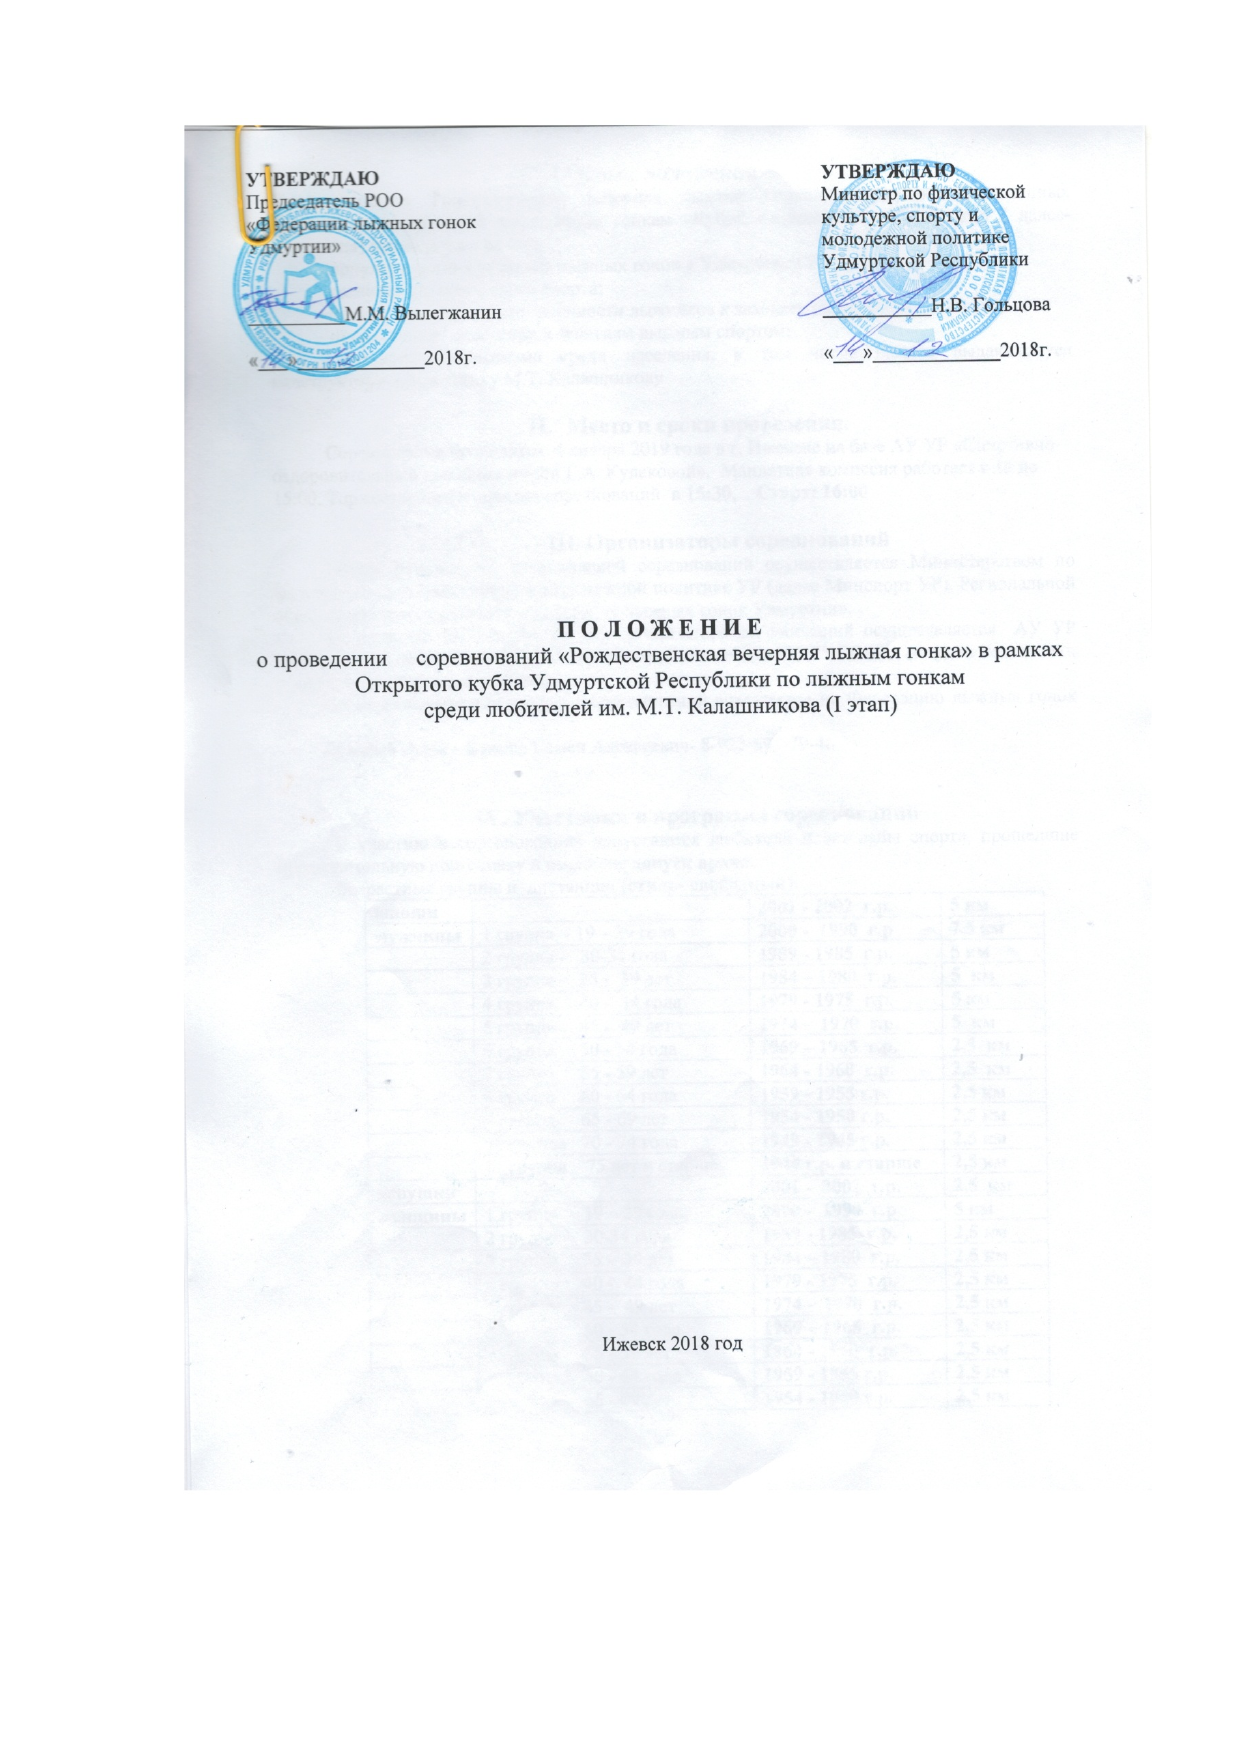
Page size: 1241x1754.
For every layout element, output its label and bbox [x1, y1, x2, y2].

picture [177, 118, 1152, 1497]
